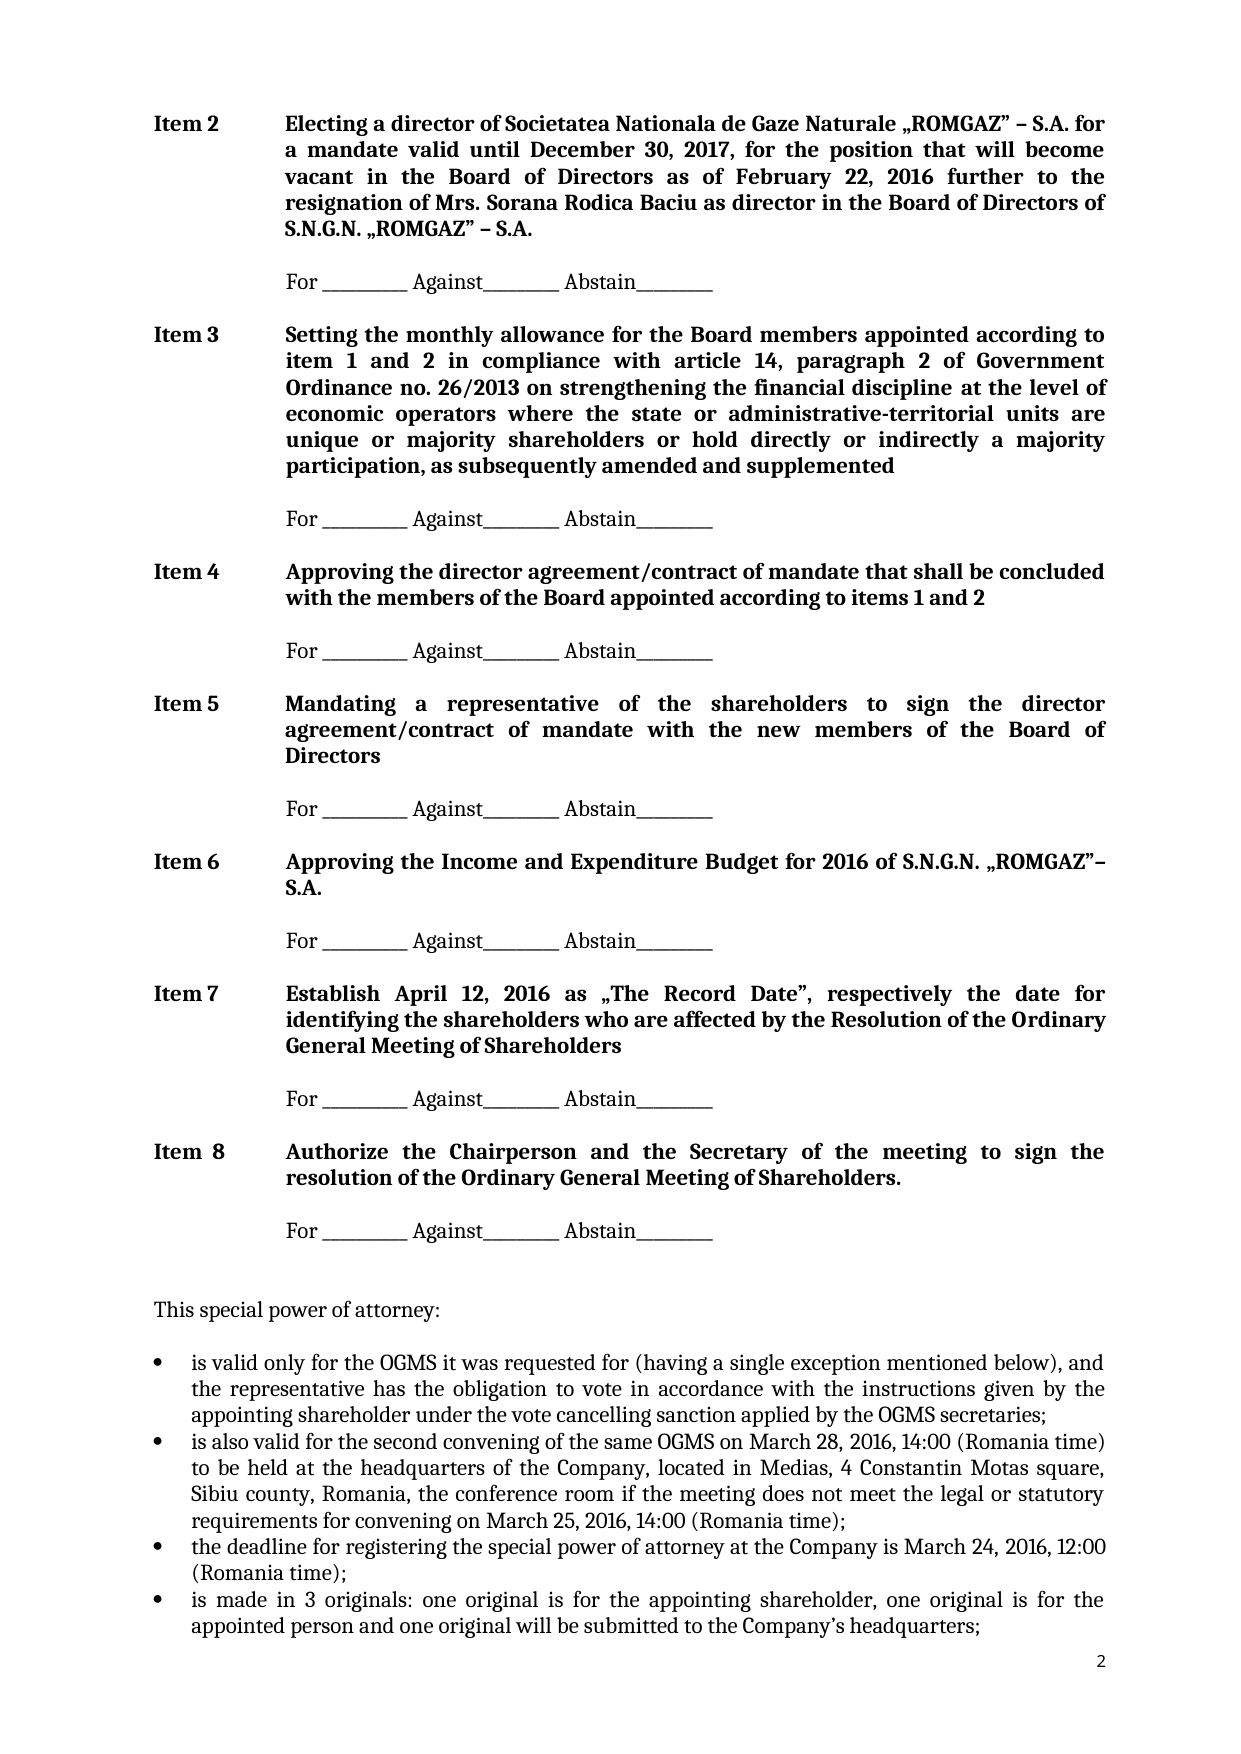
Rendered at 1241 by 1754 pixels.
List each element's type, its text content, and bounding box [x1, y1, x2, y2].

text For __________ Against_________ Abstain_________ [211, 506, 1106, 532]
text For __________ Against_________ Abstain_________ [211, 796, 1106, 822]
text For __________ Against_________ Abstain_________ [211, 269, 1106, 295]
text Item 4 Approving the director agreement/contract of mandate that shall be concluded with the members of the Board appointed according to items 1 and 2 [153, 559, 1106, 611]
list is made in 3 originals: one original is for the appointing shareholder, one original is for the appointed person and one original will be submitted to the Company’s headquarters; [153, 1587, 1106, 1639]
list the deadline for registering the special power of attorney at the Company is March 24, 2016, 12:00 (Romania time); [153, 1534, 1106, 1587]
text For __________ Against_________ Abstain_________ [211, 1086, 1106, 1112]
text Item 8 Authorize the Chairperson and the Secretary of the meeting to sign the resolution of the Ordinary General Meeting of Shareholders. [153, 1138, 1106, 1191]
text Item 2 Electing a director of Societatea Nationala de Gaze Naturale „ROMGAZ” – S.A. for a mandate valid until December 30, 2017, for the position that will become vacant in the Board of Directors as of February 22, 2016 further to the resignation of Mrs. Sorana Rodica Baciu as director in the Board of Directors of S.N.G.N. „ROMGAZ” – S.A. [153, 111, 1106, 242]
text This special power of attorney: [153, 1297, 1106, 1323]
text For __________ Against_________ Abstain_________ [211, 638, 1106, 664]
list is also valid for the second convening of the same OGMS on March 28, 2016, 14:00 (Romania time) to be held at the headquarters of the Company, located in Medias, 4 Constantin Motas square, Sibiu county, Romania, the conference room if the meeting does not meet the legal or statutory requirements for convening on March 25, 2016, 14:00 (Romania time); [153, 1428, 1106, 1534]
text Item 7 Establish April 12, 2016 as „The Record Date”, respectively the date for identifying the shareholders who are affected by the Resolution of the Ordinary General Meeting of Shareholders [153, 980, 1106, 1059]
text Item 6 Approving the Income and Expenditure Budget for 2016 of S.N.G.N. „ROMGAZ”– S.A. [153, 849, 1106, 901]
text For __________ Against_________ Abstain_________ [211, 928, 1106, 954]
text For __________ Against_________ Abstain_________ [211, 1218, 1106, 1244]
list is valid only for the OGMS it was requested for (having a single exception mentioned below), and the representative has the obligation to vote in accordance with the instructions given by the appointing shareholder under the vote cancelling sanction applied by the OGMS secretaries; [153, 1349, 1106, 1428]
text Item 3 Setting the monthly allowance for the Board members appointed according to item 1 and 2 in compliance with article 14, paragraph 2 of Government Ordinance no. 26/2013 on strengthening the financial discipline at the level of economic operators where the state or administrative-territorial units are unique or majority shareholders or hold directly or indirectly a majority participation, as subsequently amended and supplemented [153, 322, 1106, 480]
text Item 5 Mandating a representative of the shareholders to sign the director agreement/contract of mandate with the new members of the Board of Directors [153, 691, 1106, 769]
